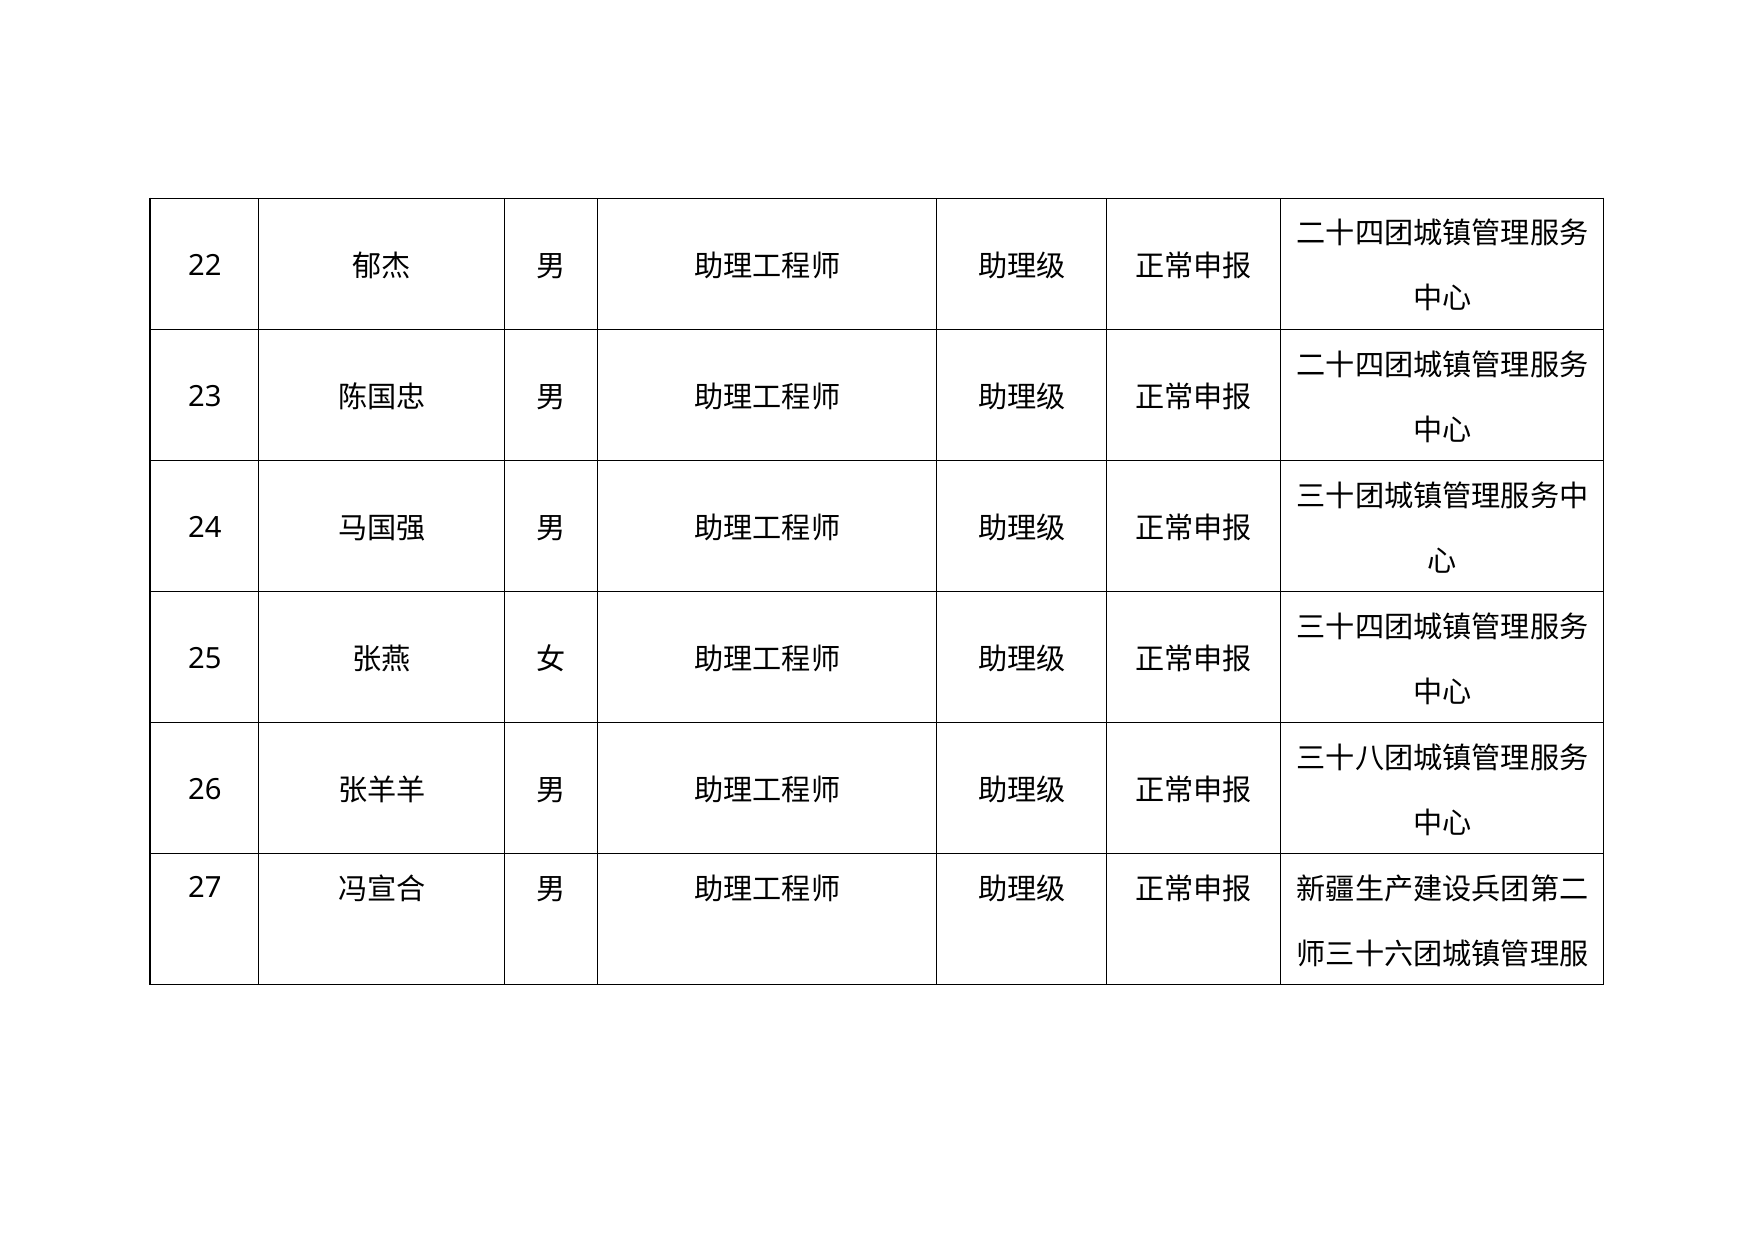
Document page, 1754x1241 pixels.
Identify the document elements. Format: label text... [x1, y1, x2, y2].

table_cell 助理工程师 [598, 854, 936, 984]
table_cell 男 [505, 199, 597, 329]
table_cell 22 [151, 199, 258, 329]
table_cell 三十团城镇管理服务中心 [1281, 461, 1603, 591]
table_cell 正常申报 [1107, 854, 1280, 984]
table_cell 陈国忠 [259, 330, 504, 460]
table_cell 男 [505, 461, 597, 591]
table_cell 助理级 [937, 723, 1106, 853]
table_cell 张燕 [259, 592, 504, 722]
table_cell 助理工程师 [598, 199, 936, 329]
table_cell 助理级 [937, 330, 1106, 460]
table_cell 冯宣合 [259, 854, 504, 984]
table_cell 助理工程师 [598, 461, 936, 591]
table_cell 男 [505, 854, 597, 984]
table_cell 马国强 [259, 461, 504, 591]
table_cell 正常申报 [1107, 592, 1280, 722]
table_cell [1281, 854, 1603, 984]
table_cell 26 [151, 723, 258, 853]
table_cell 正常申报 [1107, 199, 1280, 329]
table_cell 助理工程师 [598, 592, 936, 722]
table_cell 女 [505, 592, 597, 722]
table_cell 25 [151, 592, 258, 722]
table_cell 二十四团城镇管理服务中心 [1281, 199, 1603, 329]
table_cell 助理工程师 [598, 330, 936, 460]
table_cell 23 [151, 330, 258, 460]
table_cell 张羊羊 [259, 723, 504, 853]
table_cell 助理级 [937, 461, 1106, 591]
table_cell 助理工程师 [598, 723, 936, 853]
table_cell 正常申报 [1107, 330, 1280, 460]
table_cell 助理级 [937, 199, 1106, 329]
table_cell 助理级 [937, 592, 1106, 722]
table_cell 正常申报 [1107, 461, 1280, 591]
table_cell 助理级 [937, 854, 1106, 984]
table_cell 三十八团城镇管理服务中心 [1281, 723, 1603, 853]
table_cell 27 [151, 854, 258, 984]
table_cell 男 [505, 723, 597, 853]
table_cell 男 [505, 330, 597, 460]
table_cell 24 [151, 461, 258, 591]
table_cell 郁杰 [259, 199, 504, 329]
table_cell 正常申报 [1107, 723, 1280, 853]
table_cell 二十四团城镇管理服务中心 [1281, 330, 1603, 460]
table_cell 三十四团城镇管理服务中心 [1281, 592, 1603, 722]
